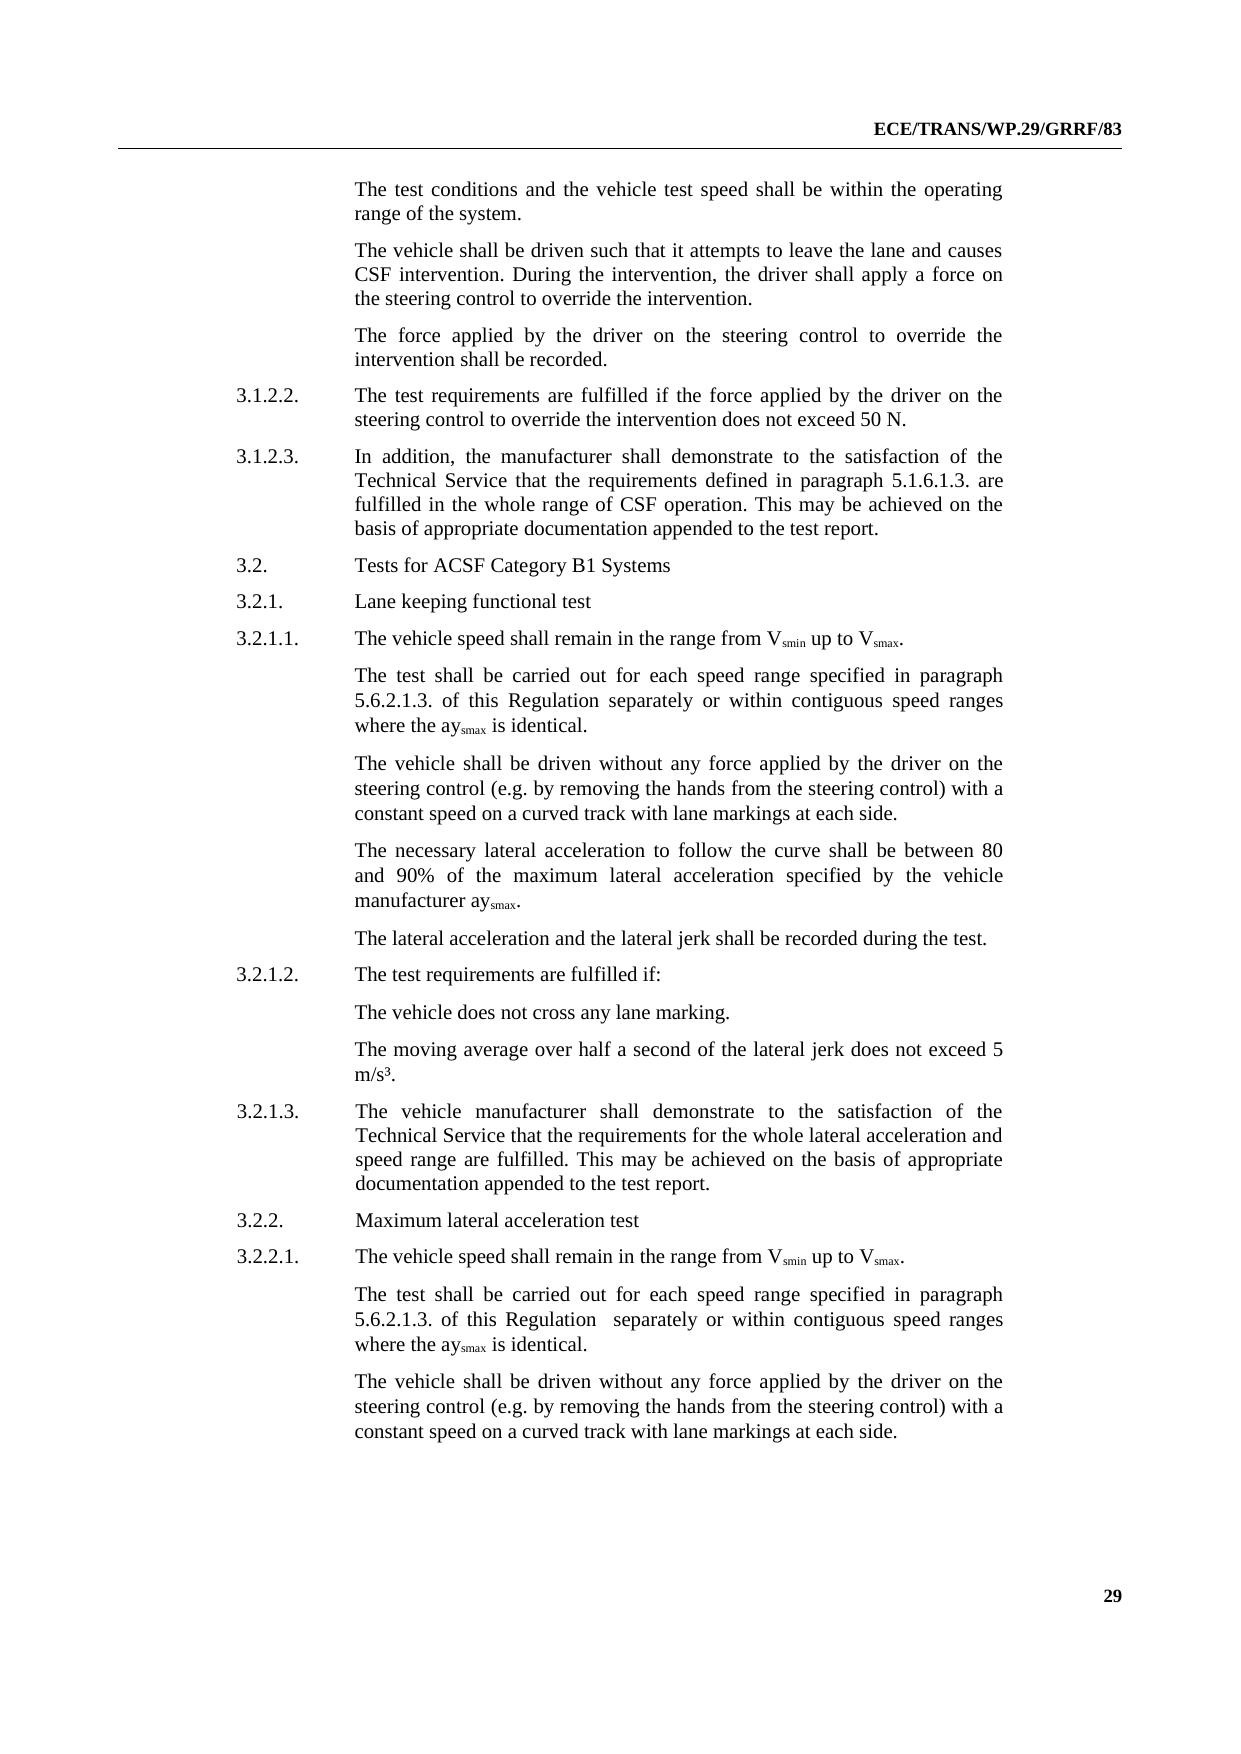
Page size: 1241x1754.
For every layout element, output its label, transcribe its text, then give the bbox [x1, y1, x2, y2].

text 3.2. Tests for ACSF Category B1 Systems [236, 552, 1004, 577]
text 3.2.1. Lane keeping functional test [236, 589, 1004, 613]
text 3.2.2.1. The vehicle speed shall remain in the range from Vsmin up to Vsmax. [237, 1244, 1003, 1268]
text The test shall be carried out for each speed range specified in paragraph 5.6.2.1.3. of this Regulation separately or within contiguous speed ranges where the aysmax is identical. [354, 1281, 1004, 1356]
text The vehicle shall be driven without any force applied by the driver on the steering control (e.g. by removing the hands from the steering control) with a constant speed on a curved track with lane markings at each side. [354, 1368, 1004, 1443]
text 3.2.1.1. The vehicle speed shall remain in the range from Vsmin up to Vsmax. [236, 626, 1004, 650]
text The vehicle shall be driven such that it attempts to leave the lane and causes CSF intervention. During the intervention, the driver shall apply a force on the steering control to override the intervention. [354, 238, 1004, 310]
text The moving average over half a second of the lateral jerk does not exceed 5 m/s³. [354, 1036, 1004, 1086]
text 3.2.1.3. The vehicle manufacturer shall demonstrate to the satisfaction of the Technical Service that the requirements for the whole lateral acceleration and speed range are fulfilled. This may be achieved on the basis of appropriate documentation appended to the test report. [237, 1099, 1003, 1195]
text The necessary lateral acceleration to follow the curve shall be between 80 and 90% of the maximum lateral acceleration specified by the vehicle manufacturer aysmax. [354, 837, 1004, 912]
text The lateral acceleration and the lateral jerk shall be recorded during the test. [354, 925, 1004, 950]
text The vehicle shall be driven without any force applied by the driver on the steering control (e.g. by removing the hands from the steering control) with a constant speed on a curved track with lane markings at each side. [354, 750, 1004, 825]
text 3.1.2.3. In addition, the manufacturer shall demonstrate to the satisfaction of the Technical Service that the requirements defined in paragraph 5.1.6.1.3. are fulfilled in the whole range of CSF operation. This may be achieved on the basis of appropriate documentation appended to the test report. [236, 444, 1004, 540]
text 3.2.1.2. The test requirements are fulfilled if: [236, 962, 1004, 986]
text The test shall be carried out for each speed range specified in paragraph 5.6.2.1.3. of this Regulation separately or within contiguous speed ranges where the aysmax is identical. [354, 662, 1004, 737]
text The force applied by the driver on the steering control to override the intervention shall be recorded. [354, 322, 1004, 371]
text The test conditions and the vehicle test speed shall be within the operating range of the system. [354, 177, 1004, 225]
text 3.1.2.2. The test requirements are fulfilled if the force applied by the driver on the steering control to override the intervention does not exceed 50 N. [236, 383, 1004, 431]
text The vehicle does not cross any lane marking. [354, 999, 1004, 1024]
text 3.2.2. Maximum lateral acceleration test [237, 1207, 1003, 1232]
